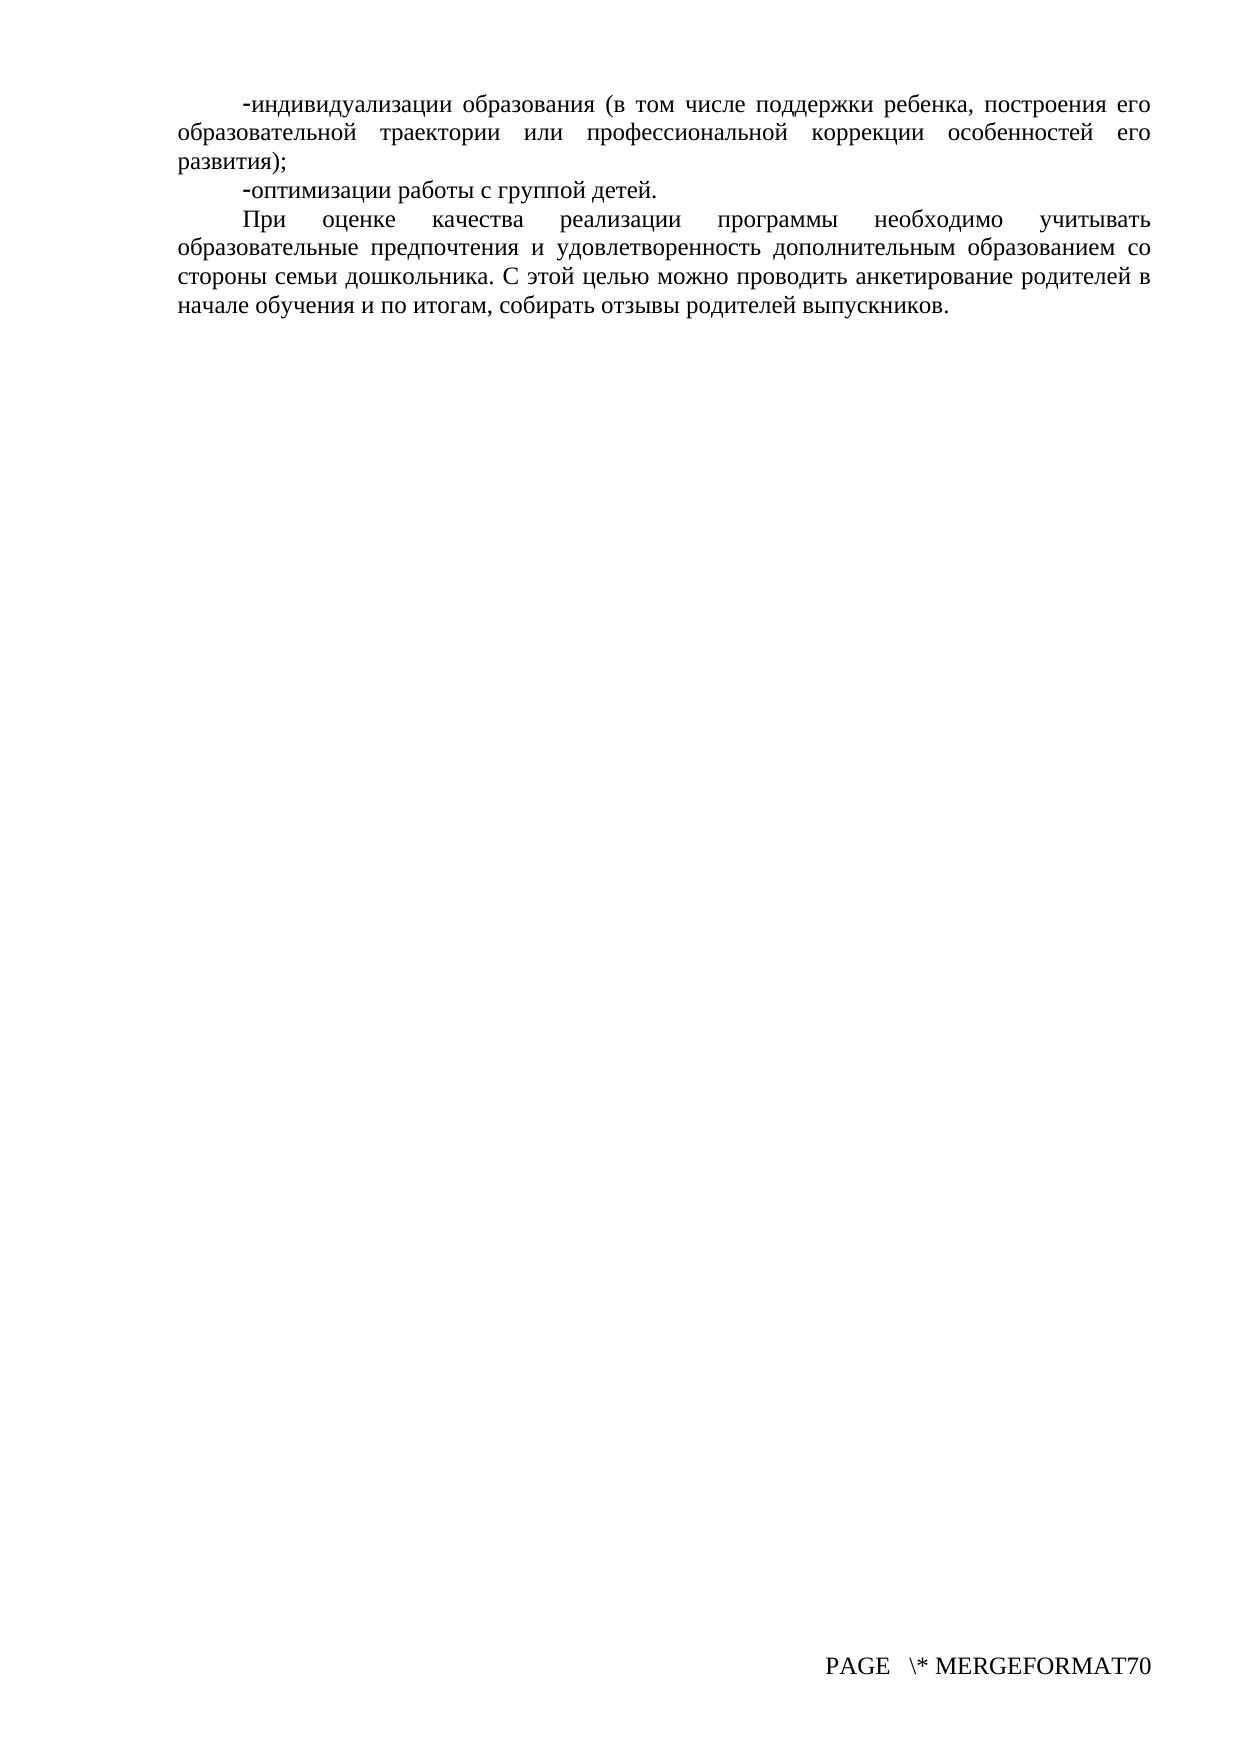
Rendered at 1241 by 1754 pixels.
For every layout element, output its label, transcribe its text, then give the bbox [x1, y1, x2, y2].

list оптимизации работы с группой детей. [177, 175, 1152, 204]
text При оценке качества реализации программы необходимо учитывать образовательные предпочтения и удовлетворенность дополнительным образованием со стороны семьи дошкольника. С этой целью можно проводить анкетирование родителей в начале обучения и по итогам, собирать отзывы родителей выпускников. [177, 204, 1152, 319]
list индивидуализации образования (в том числе поддержки ребенка, построения его образовательной траектории или профессиональной коррекции особенностей его развития); [177, 89, 1152, 175]
